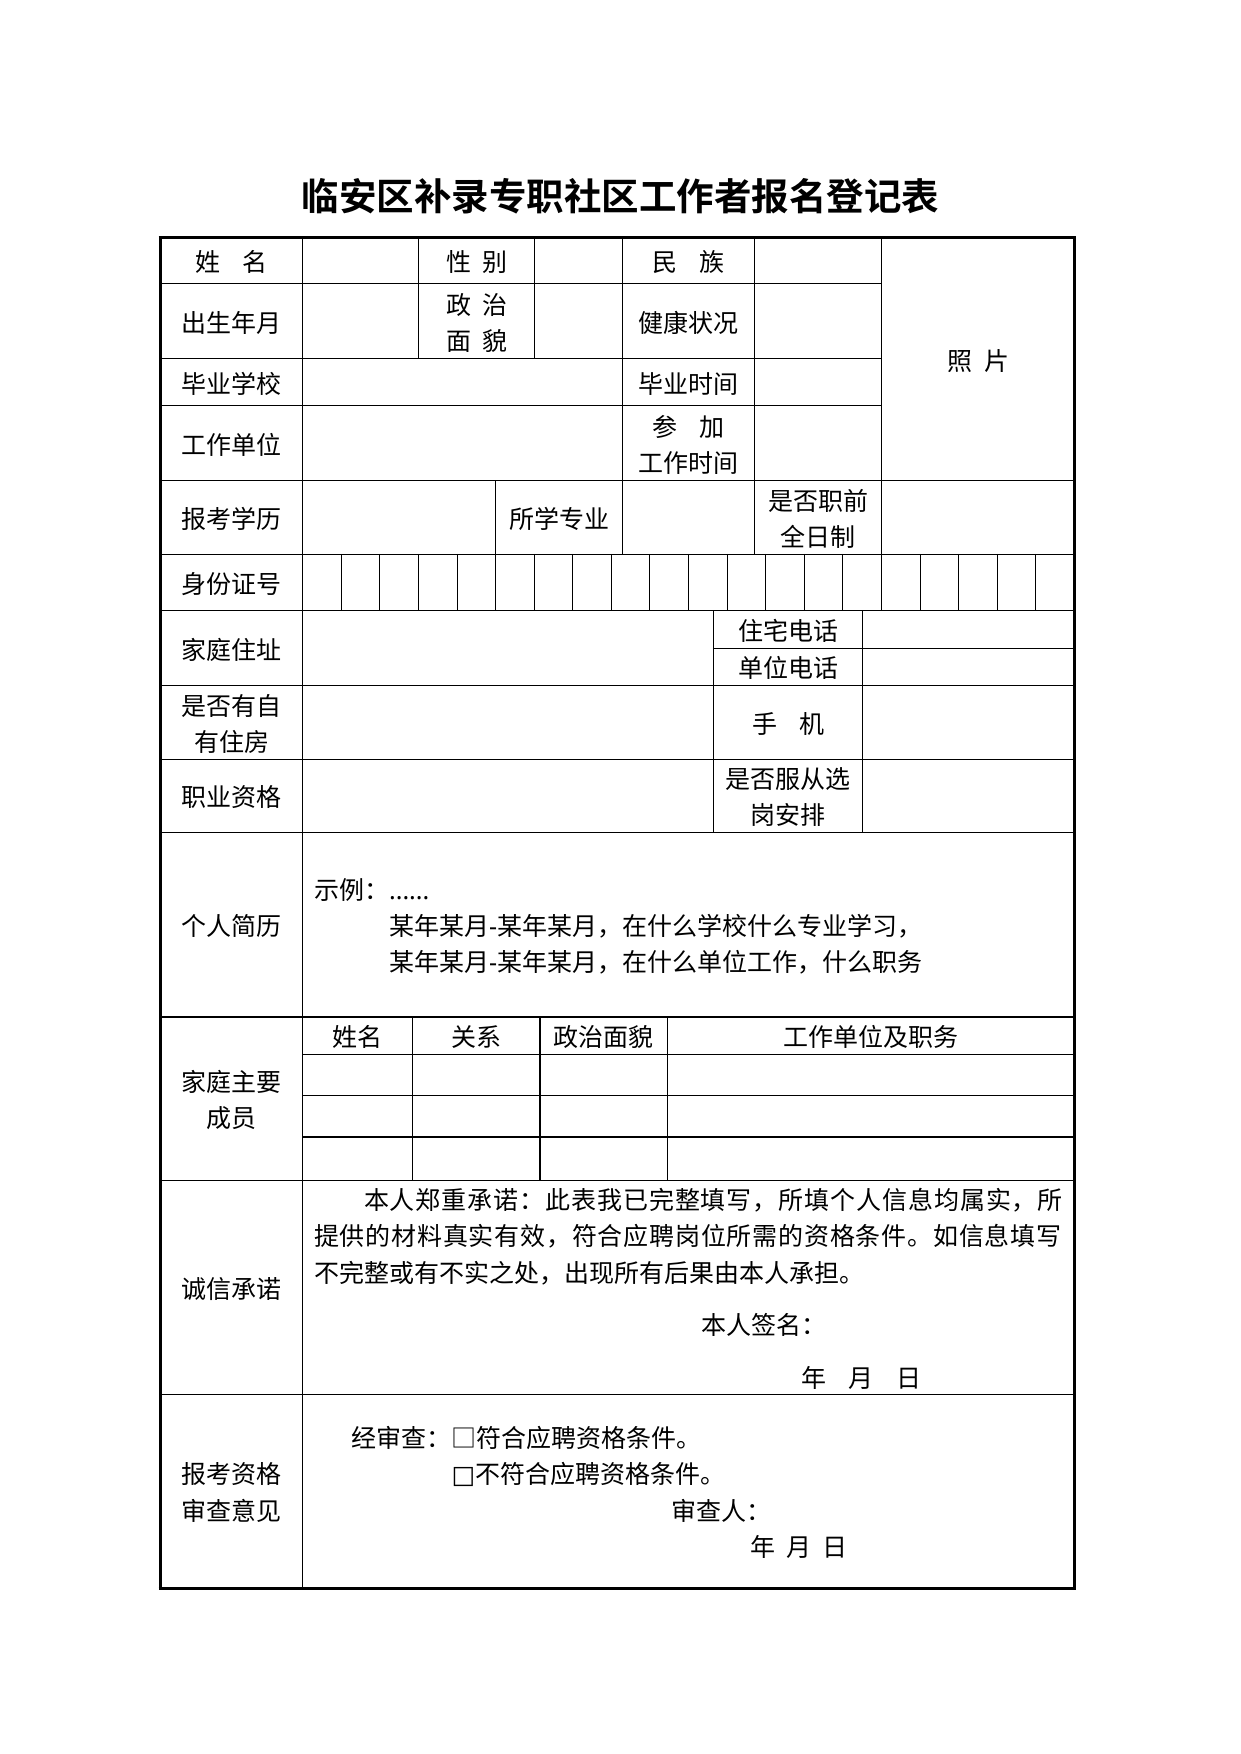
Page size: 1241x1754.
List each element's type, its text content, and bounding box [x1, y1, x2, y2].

table_cell [413, 1138, 539, 1179]
table_cell [303, 284, 418, 358]
table_cell 毕业时间 [623, 359, 754, 404]
table_cell [303, 1138, 412, 1179]
table_cell [689, 555, 727, 610]
table_cell [882, 481, 1073, 554]
table_cell 是否职前全日制 [755, 481, 881, 554]
table_cell [623, 481, 754, 554]
table_cell [535, 555, 572, 610]
table_cell [380, 555, 418, 610]
table_cell 是否服从选岗安排 [714, 760, 862, 832]
table_cell [650, 555, 688, 610]
text 临安区补录专职社区工作者报名登记表 [187, 162, 1053, 227]
table_header [303, 239, 418, 282]
table_header 性 别 [419, 239, 534, 282]
table_cell [496, 555, 534, 610]
table_cell 姓名 [303, 1018, 412, 1054]
table_cell [541, 1055, 667, 1095]
table_cell [805, 555, 842, 610]
table_header 照 片 [882, 239, 1073, 480]
table_cell [303, 359, 622, 404]
table_cell [668, 1138, 1073, 1179]
table_cell [728, 555, 765, 610]
table_cell 示例：...... 某年某月-某年某月，在什么学校什么专业学习， 某年某月-某年某月，在什么单位工作，什么职务 [303, 833, 1073, 1016]
table_cell 报考学历 [162, 481, 302, 554]
table_header 民 族 [623, 239, 754, 282]
table_cell [998, 555, 1035, 610]
table_cell [541, 1096, 667, 1136]
table_cell 住宅电话 [714, 611, 862, 648]
table_header [755, 239, 881, 282]
table_cell 个人简历 [162, 833, 302, 1016]
table_header 姓 名 [162, 239, 302, 282]
table_cell 所学专业 [496, 481, 622, 554]
table_cell 出生年月 [162, 284, 302, 358]
table_cell 报考资格审查意见 [162, 1395, 302, 1587]
table_cell 健康状况 [623, 284, 754, 358]
table_cell [863, 649, 1073, 685]
table_cell [1036, 555, 1073, 610]
table_cell [535, 284, 622, 358]
table_cell [755, 359, 881, 404]
table_cell [882, 555, 920, 610]
table_cell 工作单位及职务 [668, 1018, 1073, 1054]
table_cell [541, 1138, 667, 1179]
table_cell [303, 406, 622, 480]
table_cell [959, 555, 997, 610]
table_cell 单位电话 [714, 649, 862, 685]
table_cell [843, 555, 881, 610]
table_cell [303, 760, 713, 832]
table_cell [863, 686, 1073, 758]
table_cell [766, 555, 804, 610]
table_cell [303, 611, 713, 685]
table_cell 身份证号 [162, 555, 302, 610]
table_cell 家庭主要 成员 [162, 1018, 302, 1179]
table_cell [755, 406, 881, 480]
table_cell 家庭住址 [162, 611, 302, 685]
table_cell [863, 760, 1073, 832]
table_cell [863, 611, 1073, 648]
table_cell [755, 284, 881, 358]
table_cell [668, 1096, 1073, 1136]
table_cell 经审查：□符合应聘资格条件。 □不符合应聘资格条件。 审查人： 年 月 日 [303, 1395, 1073, 1587]
table_cell [612, 555, 649, 610]
table_cell 是否有自有住房 [162, 686, 302, 758]
table_cell [303, 1055, 412, 1095]
table_cell [303, 555, 341, 610]
table_cell [342, 555, 379, 610]
table_cell [413, 1096, 539, 1136]
table_cell [573, 555, 611, 610]
table_cell [303, 481, 495, 554]
table_cell [419, 555, 457, 610]
table_cell [921, 555, 958, 610]
table_cell 政治面貌 [541, 1018, 667, 1054]
table_header [535, 239, 622, 282]
table_cell 职业资格 [162, 760, 302, 832]
table_cell 政 治 面 貌 [419, 284, 534, 358]
table_cell 诚信承诺 [162, 1181, 302, 1394]
table_cell [458, 555, 495, 610]
table_cell [303, 1096, 412, 1136]
table_cell [668, 1055, 1073, 1095]
table_cell 手 机 [714, 686, 862, 758]
table_cell [413, 1055, 539, 1095]
table_cell 工作单位 [162, 406, 302, 480]
table_cell 关系 [413, 1018, 539, 1054]
table_cell 毕业学校 [162, 359, 302, 404]
table_cell [303, 686, 713, 758]
table_cell 参 加 工作时间 [623, 406, 754, 480]
table_cell 本人郑重承诺：此表我已完整填写，所填个人信息均属实，所提供的材料真实有效，符合应聘岗位所需的资格条件。如信息填写不完整或有不实之处，出现所有后果由本人承担。 本人签名： 年 月 日 [303, 1181, 1073, 1394]
